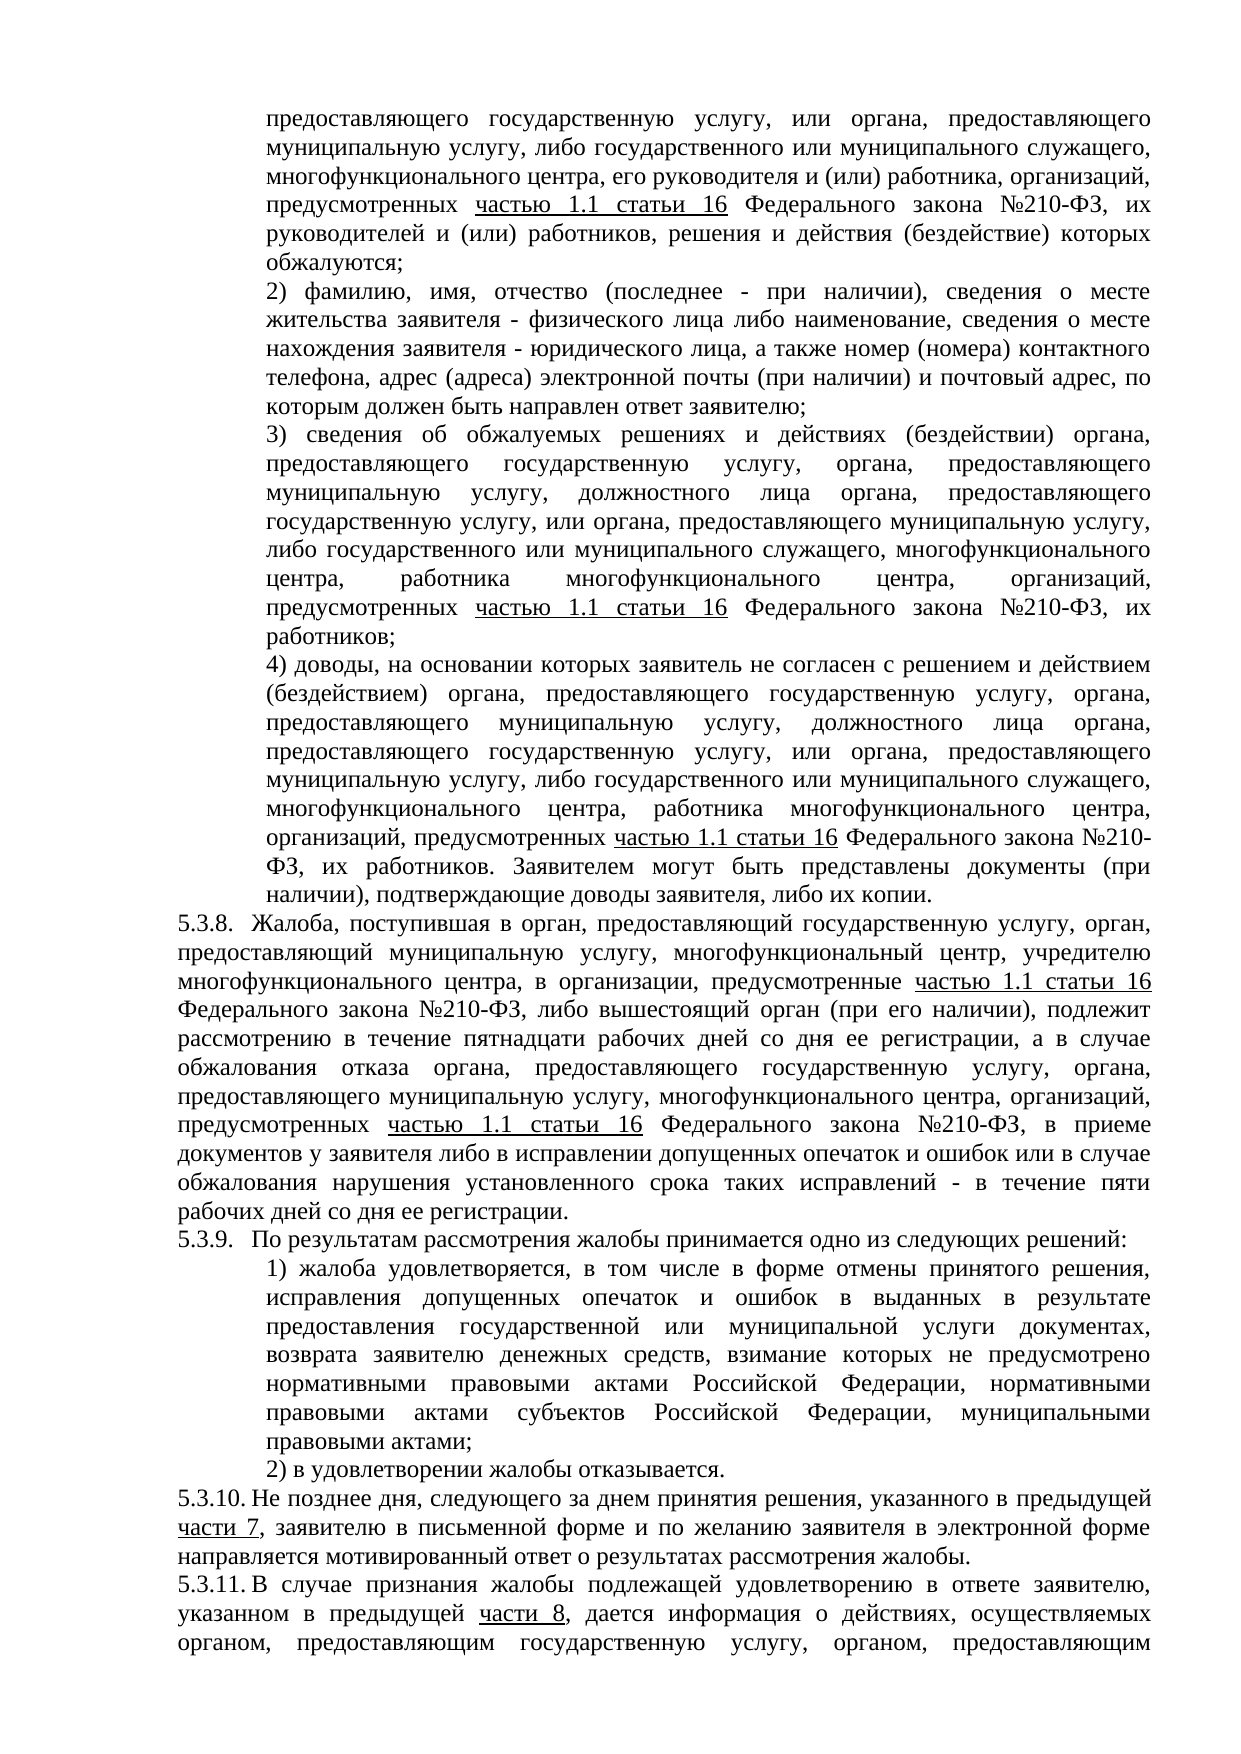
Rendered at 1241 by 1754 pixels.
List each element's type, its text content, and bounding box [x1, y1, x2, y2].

list По результатам рассмотрения жалобы принимается одно из следующих решений: [177, 1224, 1152, 1253]
text 4) доводы, на основании которых заявитель не согласен с решением и действием (бездействием) органа, предоставляющего государственную услугу, органа, предоставляющего муниципальную услугу, должностного лица органа, предоставляющего государственную услугу, или органа, предоставляющего муниципальную услугу, либо государственного или муниципального служащего, многофункционального центра, работника многофункционального центра, организаций, предусмотренных частью 1.1 статьи 16 Федерального закона №210-ФЗ, их работников. Заявителем могут быть представлены документы (при наличии), подтверждающие доводы заявителя, либо их копии. [266, 649, 1152, 908]
text 2) фамилию, имя, отчество (последнее - при наличии), сведения о месте жительства заявителя - физического лица либо наименование, сведения о месте нахождения заявителя - юридического лица, а также номер (номера) контактного телефона, адрес (адреса) электронной почты (при наличии) и почтовый адрес, по которым должен быть направлен ответ заявителю; [266, 276, 1152, 419]
list Не позднее дня, следующего за днем принятия решения, указанного в предыдущей части 7, заявителю в письменной форме и по желанию заявителя в электронной форме направляется мотивированный ответ о результатах рассмотрения жалобы. [177, 1483, 1152, 1569]
text 3) сведения об обжалуемых решениях и действиях (бездействии) органа, предоставляющего государственную услугу, органа, предоставляющего муниципальную услугу, должностного лица органа, предоставляющего государственную услугу, или органа, предоставляющего муниципальную услугу, либо государственного или муниципального служащего, многофункционального центра, работника многофункционального центра, организаций, предусмотренных частью 1.1 статьи 16 Федерального закона №210-ФЗ, их работников; [266, 419, 1152, 649]
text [266, 103, 1152, 276]
list Жалоба, поступившая в орган, предоставляющий государственную услугу, орган, предоставляющий муниципальную услугу, многофункциональный центр, учредителю многофункционального центра, в организации, предусмотренные частью 1.1 статьи 16 Федерального закона №210-ФЗ, либо вышестоящий орган (при его наличии), подлежит рассмотрению в течение пятнадцати рабочих дней со дня ее регистрации, а в случае обжалования отказа органа, предоставляющего государственную услугу, органа, предоставляющего муниципальную услугу, многофункционального центра, организаций, предусмотренных частью 1.1 статьи 16 Федерального закона №210-ФЗ, в приеме документов у заявителя либо в исправлении допущенных опечаток и ошибок или в случае обжалования нарушения установленного срока таких исправлений - в течение пяти рабочих дней со дня ее регистрации. [177, 908, 1152, 1224]
text 1) жалоба удовлетворяется, в том числе в форме отмены принятого решения, исправления допущенных опечаток и ошибок в выданных в результате предоставления государственной или муниципальной услуги документах, возврата заявителю денежных средств, взимание которых не предусмотрено нормативными правовыми актами Российской Федерации, нормативными правовыми актами субъектов Российской Федерации, муниципальными правовыми актами; [266, 1253, 1152, 1454]
text 2) в удовлетворении жалобы отказывается. [266, 1454, 1152, 1483]
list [177, 1569, 1152, 1656]
